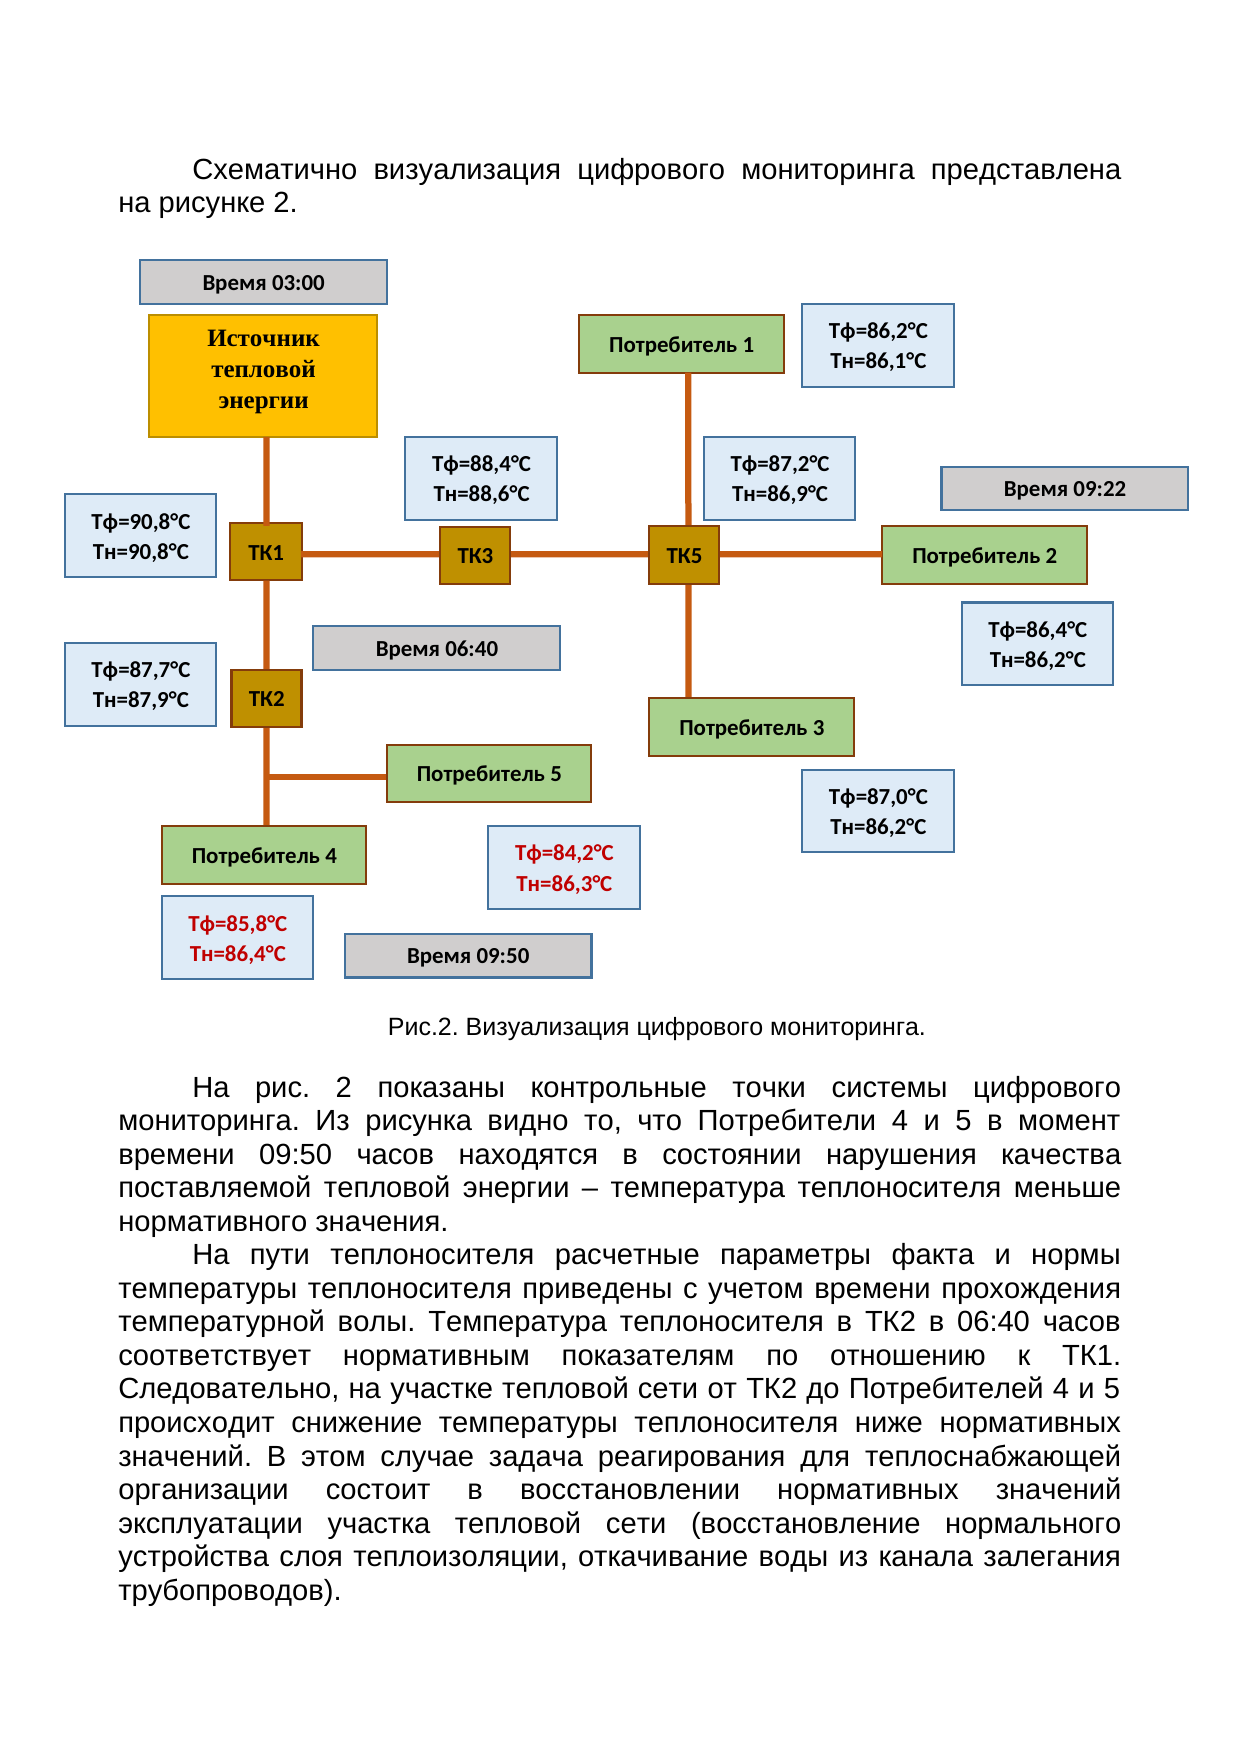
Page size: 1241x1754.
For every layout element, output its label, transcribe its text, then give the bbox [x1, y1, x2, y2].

text Схематично визуализация цифрового мониторинга представлена на рисунке 2. [118, 152, 1122, 219]
text На рис. 2 показаны контрольные точки системы цифрового мониторинга. Из рисунка видно то, что Потребители 4 и 5 в момент времени 09:50 часов находятся в состоянии нарушения качества поставляемой тепловой энергии – температура теплоносителя меньше нормативного значения. [118, 1070, 1122, 1237]
text Рис.2. Визуализация цифрового мониторинга. [118, 1012, 1122, 1041]
text На пути теплоносителя расчетные параметры факта и нормы температуры теплоносителя приведены с учетом времени прохождения температурной волы. Температура теплоносителя в ТК2 в 06:40 часов соответствует нормативным показателям по отношению к ТК1. Следовательно, на участке тепловой сети от ТК2 до Потребителей 4 и 5 происходит снижение температуры теплоносителя ниже нормативных значений. В этом случае задача реагирования для теплоснабжающей организации состоит в восстановлении нормативных значений эксплуатации участка тепловой сети (восстановление нормального устройства слоя теплоизоляции, откачивание воды из канала залегания трубопроводов). [118, 1237, 1122, 1606]
